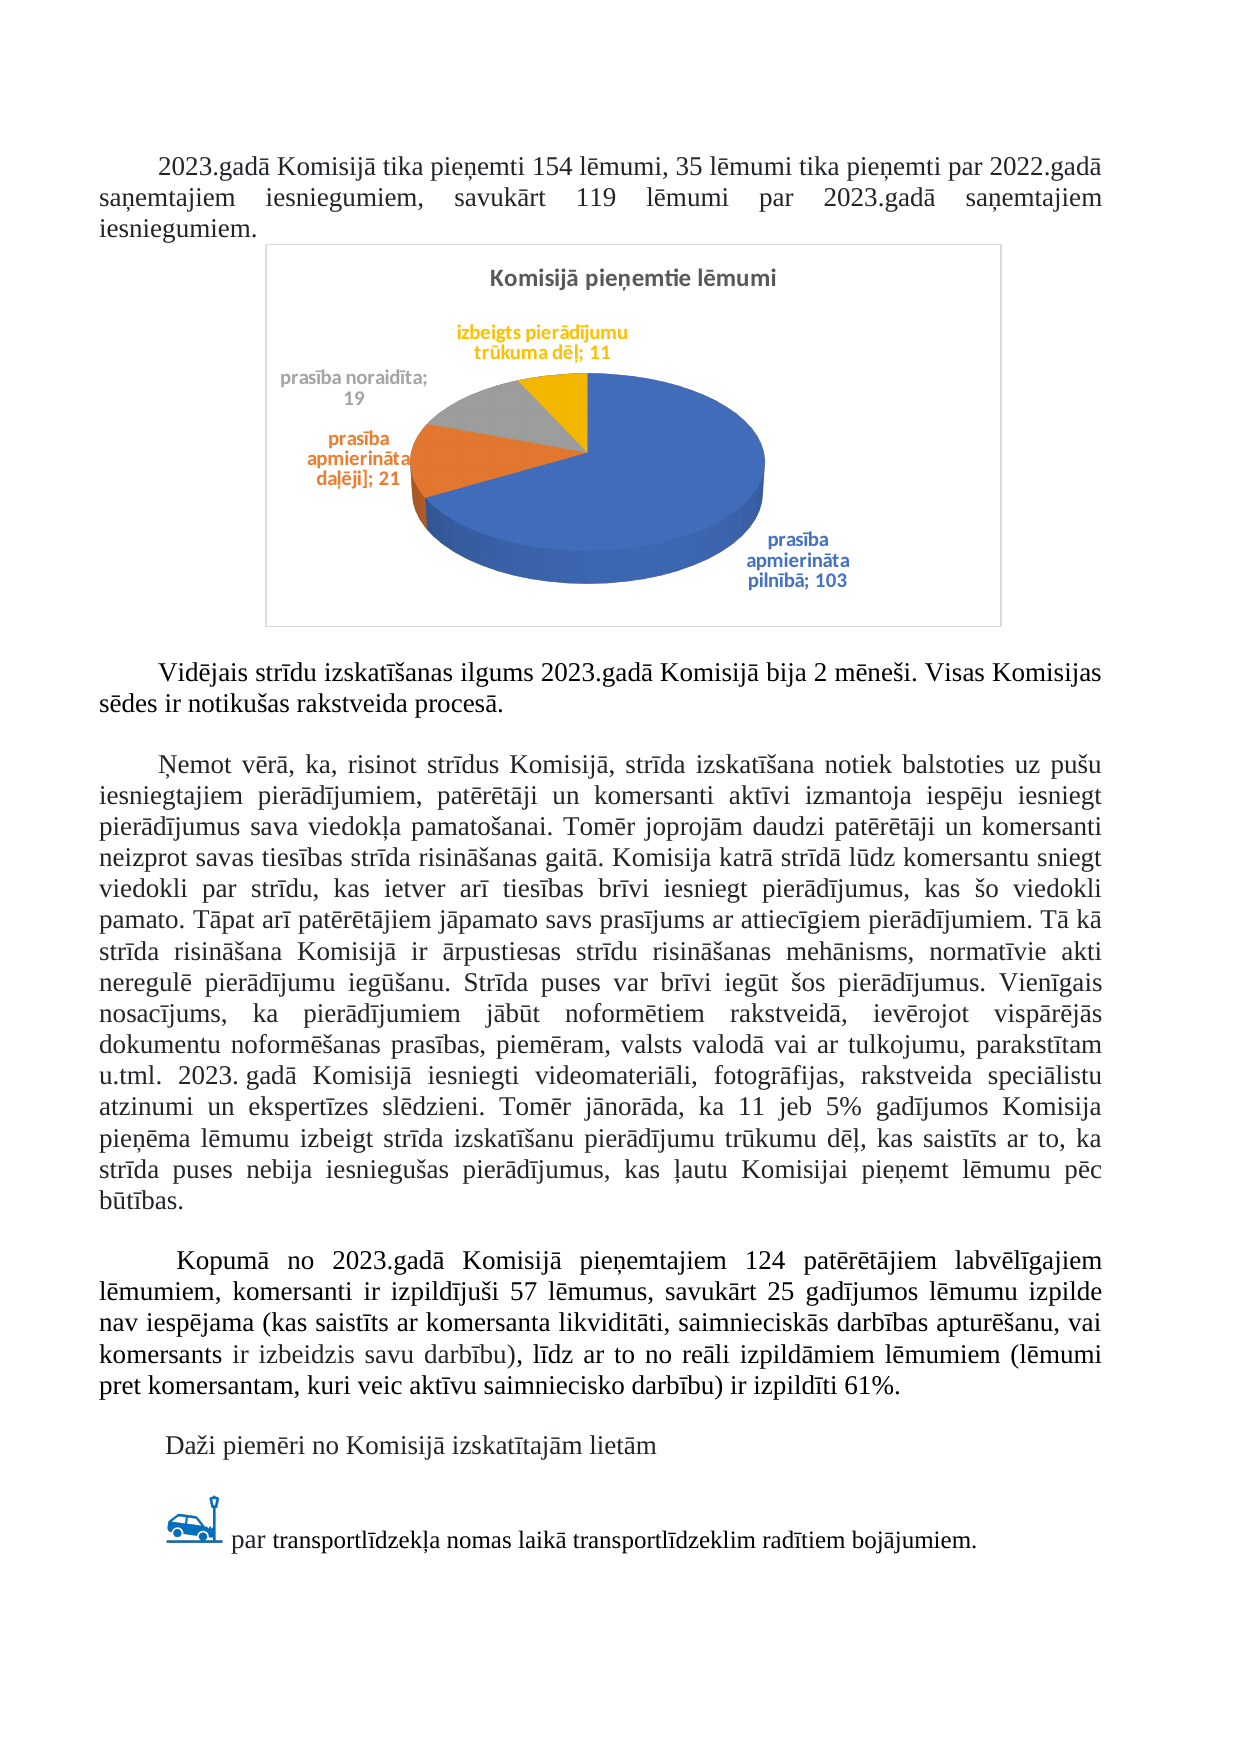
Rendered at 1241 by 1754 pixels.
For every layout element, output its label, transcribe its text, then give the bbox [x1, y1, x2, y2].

text Daži piemēri no Komisijā izskatītajām lietām [99, 1429, 1103, 1460]
text Kopumā no 2023.gadā Komisijā pieņemtajiem 124 patērētājiem labvēlīgajiem lēmumiem, komersanti ir izpildījuši 57 lēmumus, savukārt 25 gadījumos lēmumu izpilde nav iespējama (kas saistīts ar komersanta likviditāti, saimnieciskās darbības apturēšanu, vai komersants ir izbeidzis savu darbību), līdz ar to no reāli izpildāmiem lēmumiem (lēmumi pret komersantam, kuri veic aktīvu saimniecisko darbību) ir izpildīti 61%. [99, 1244, 1103, 1400]
text par transportlīdzekļa nomas laikā transportlīdzeklim radītiem bojājumiem. [99, 1489, 1103, 1555]
picture [164, 1489, 224, 1549]
text 2023.gadā Komisijā tika pieņemti 154 lēmumi, 35 lēmumi tika pieņemti par 2022.gadā saņemtajiem iesniegumiem, savukārt 119 lēmumi par 2023.gadā saņemtajiem iesniegumiem. [99, 150, 1103, 243]
text Ņemot vērā, ka, risinot strīdus Komisijā, strīda izskatīšana notiek balstoties uz pušu iesniegtajiem pierādījumiem, patērētāji un komersanti aktīvi izmantoja iespēju iesniegt pierādījumus sava viedokļa pamatošanai. Tomēr joprojām daudzi patērētāji un komersanti neizprot savas tiesības strīda risināšanas gaitā. Komisija katrā strīdā lūdz komersantu sniegt viedokli par strīdu, kas ietver arī tiesības brīvi iesniegt pierādījumus, kas šo viedokli pamato. Tāpat arī patērētājiem jāpamato savs prasījums ar attiecīgiem pierādījumiem. Tā kā strīda risināšana Komisijā ir ārpustiesas strīdu risināšanas mehānisms, normatīvie akti neregulē pierādījumu iegūšanu. Strīda puses var brīvi iegūt šos pierādījumus. Vienīgais nosacījums, ka pierādījumiem jābūt noformētiem rakstveidā, ievērojot vispārējās dokumentu noformēšanas prasības, piemēram, valsts valodā vai ar tulkojumu, parakstītam u.tml. 2023. gadā Komisijā iesniegti videomateriāli, fotogrāfijas, rakstveida speciālistu atzinumi un ekspertīzes slēdzieni. Tomēr jānorāda, ka 11 jeb 5% gadījumos Komisija pieņēma lēmumu izbeigt strīda izskatīšanu pierādījumu trūkumu dēļ, kas saistīts ar to, ka strīda puses nebija iesniegušas pierādījumus, kas ļautu Komisijai pieņemt lēmumu pēc būtības. [99, 748, 1103, 1215]
text Vidējais strīdu izskatīšanas ilgums 2023.gadā Komisijā bija 2 mēneši. Visas Komisijas sēdes ir notikušas rakstveida procesā. [99, 656, 1103, 719]
